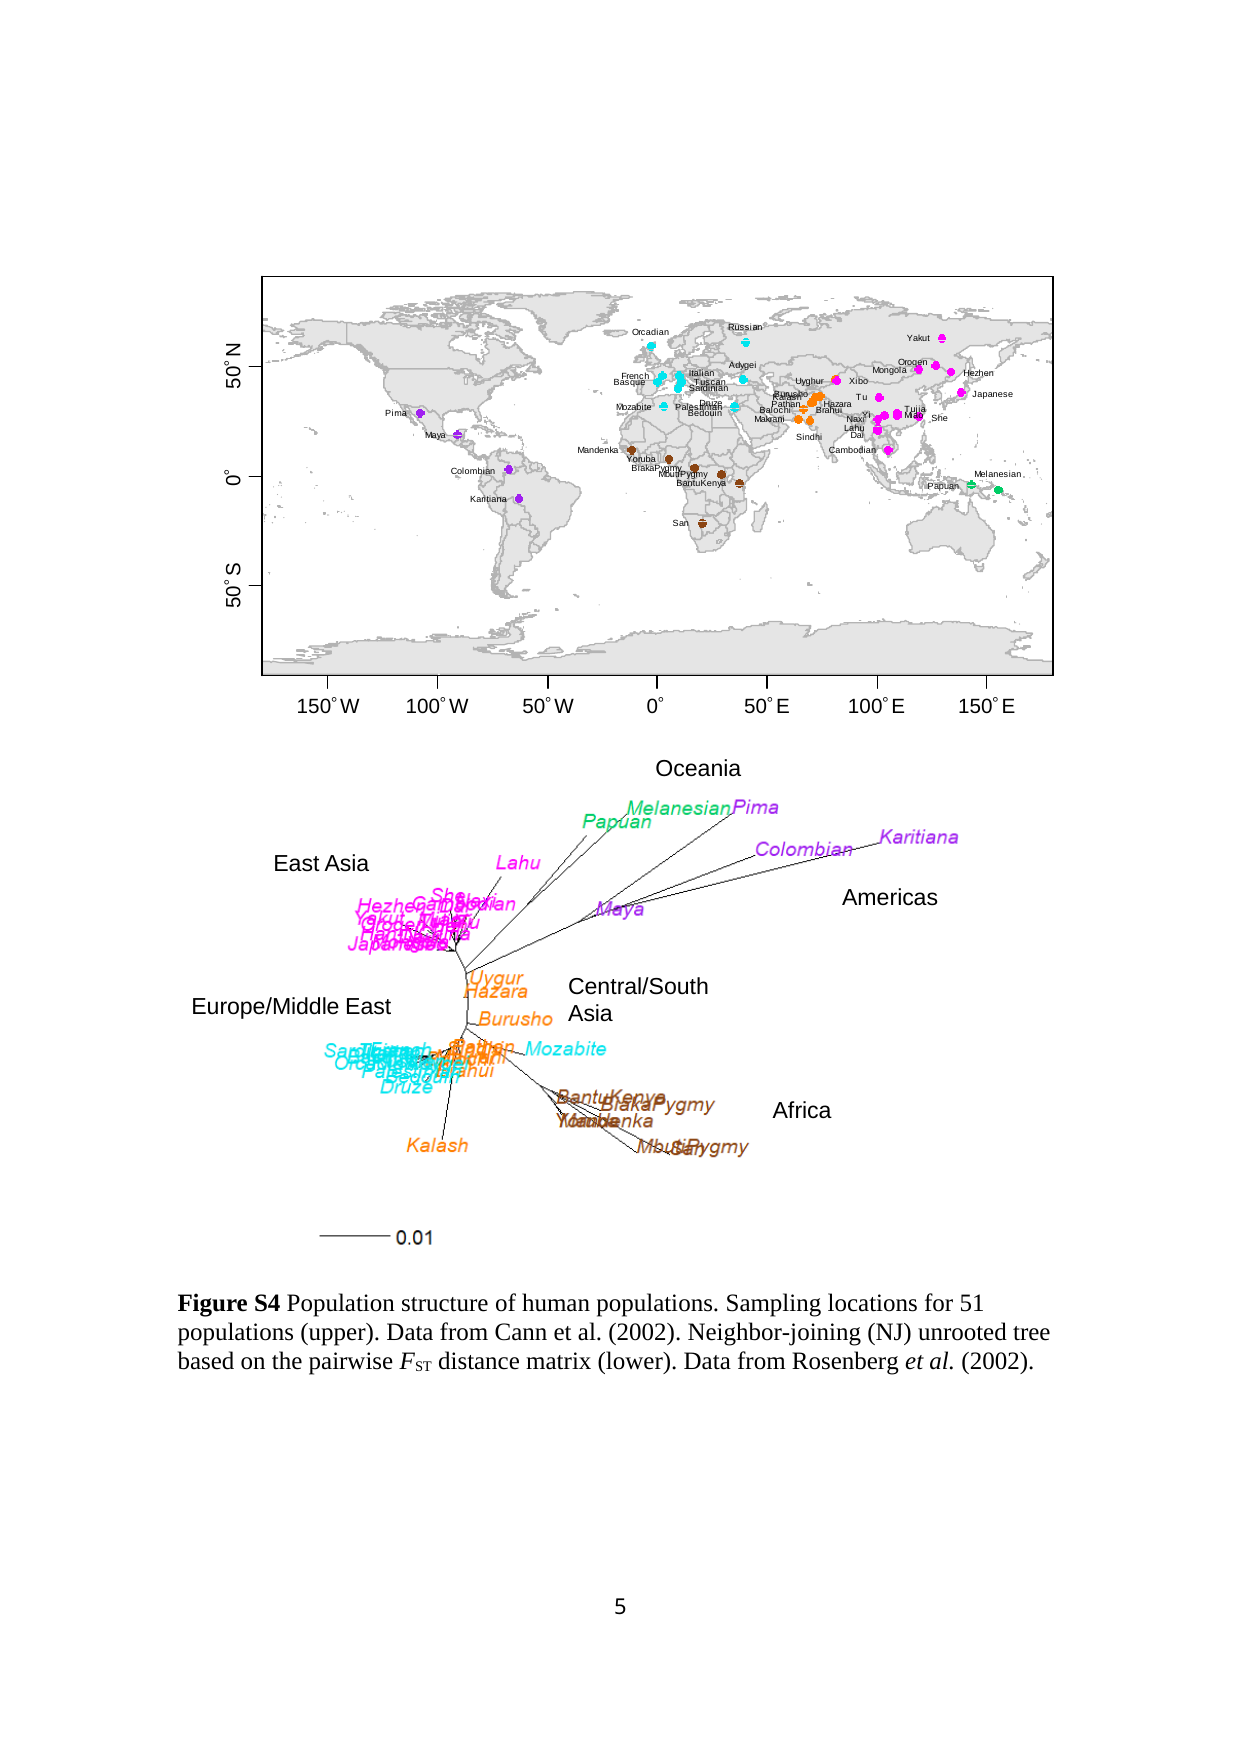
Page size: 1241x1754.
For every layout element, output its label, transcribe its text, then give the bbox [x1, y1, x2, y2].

text Figure S4 Population structure of human populations. Sampling locations for 51 populations (upper). Data from Cann et al. (2002). Neighbor-joining (NJ) unrooted tree based on the pairwise FST distance matrix (lower). Data from Rosenberg et al. (2002). [177, 1288, 1063, 1375]
